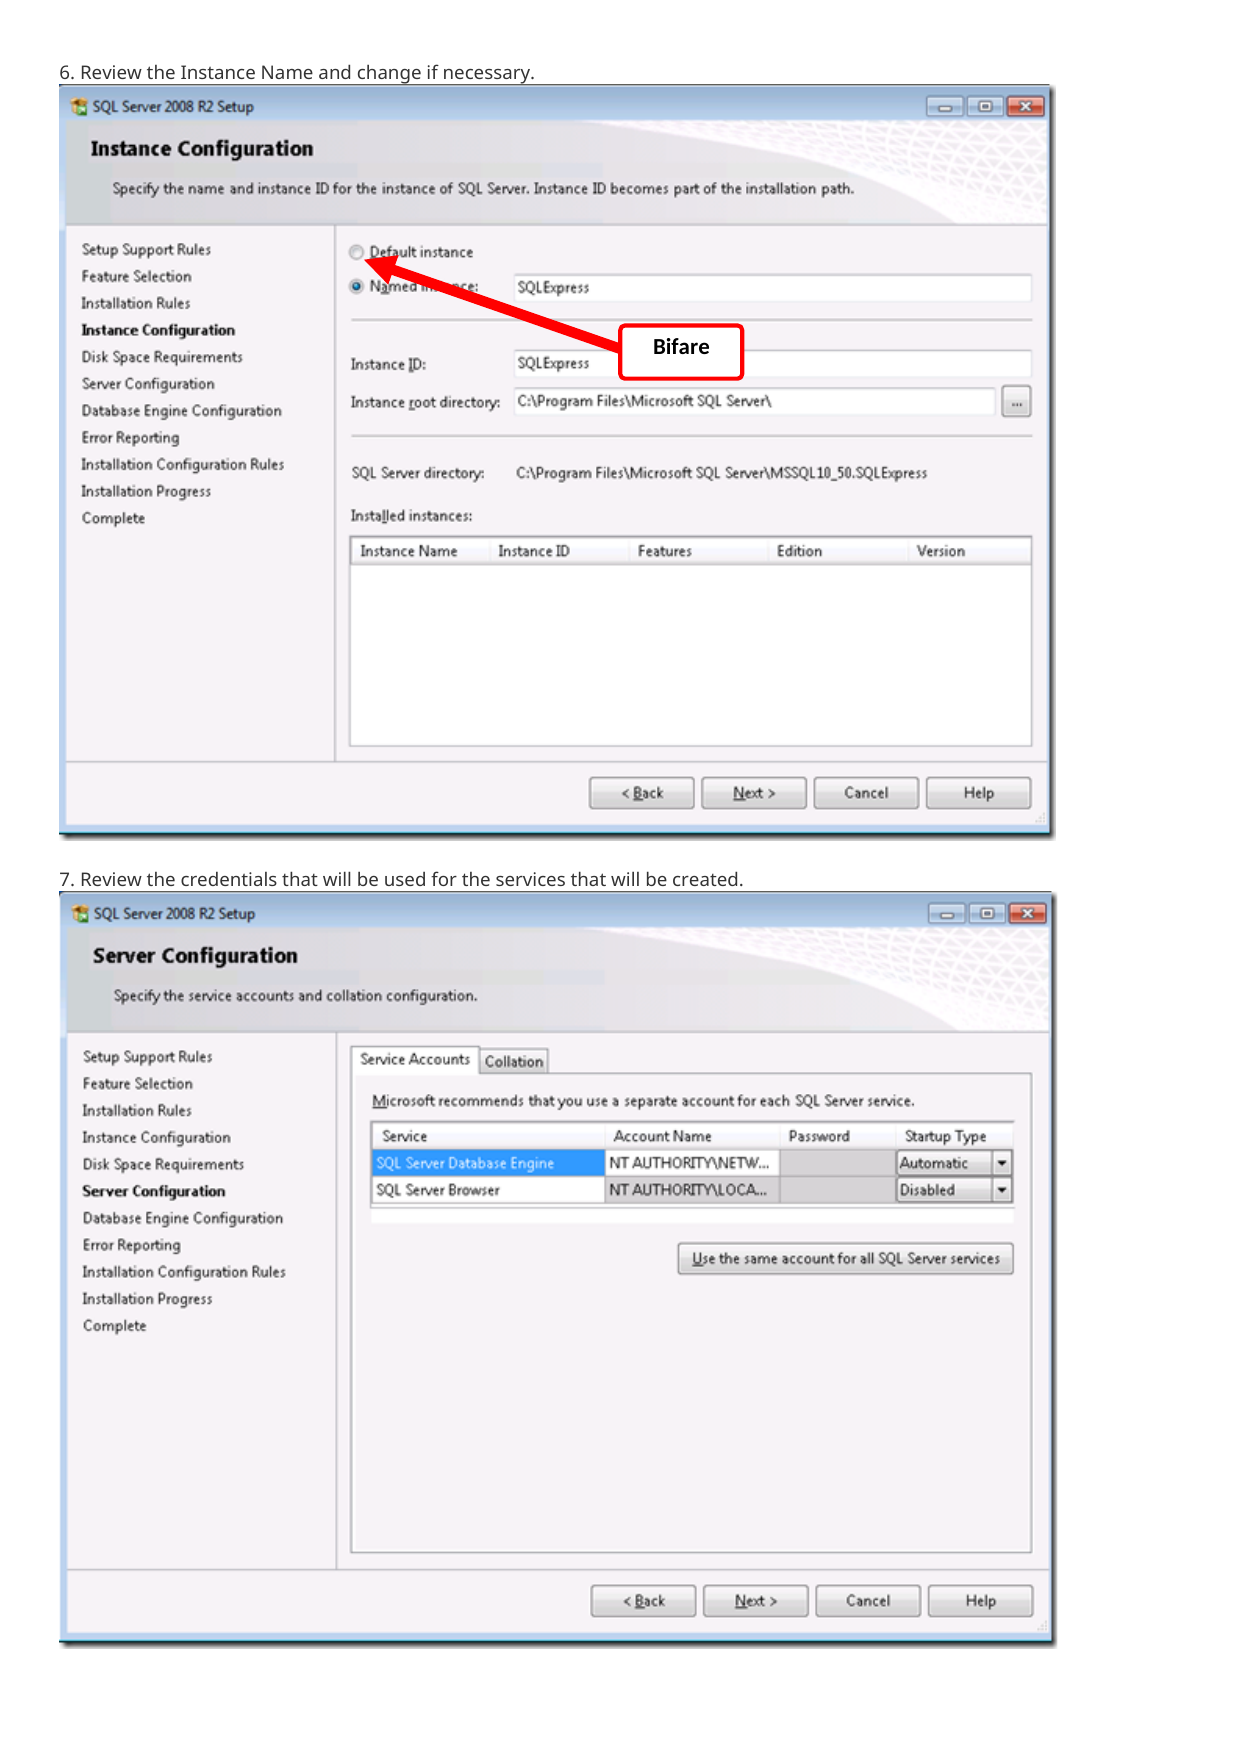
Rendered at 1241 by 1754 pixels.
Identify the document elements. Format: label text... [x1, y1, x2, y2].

picture [59, 84, 1056, 841]
text 6. Review the Instance Name and change if necessary. [59, 59, 1181, 84]
picture [59, 891, 1058, 1649]
text 7. Review the credentials that will be used for the services that will be created. [59, 866, 1181, 892]
